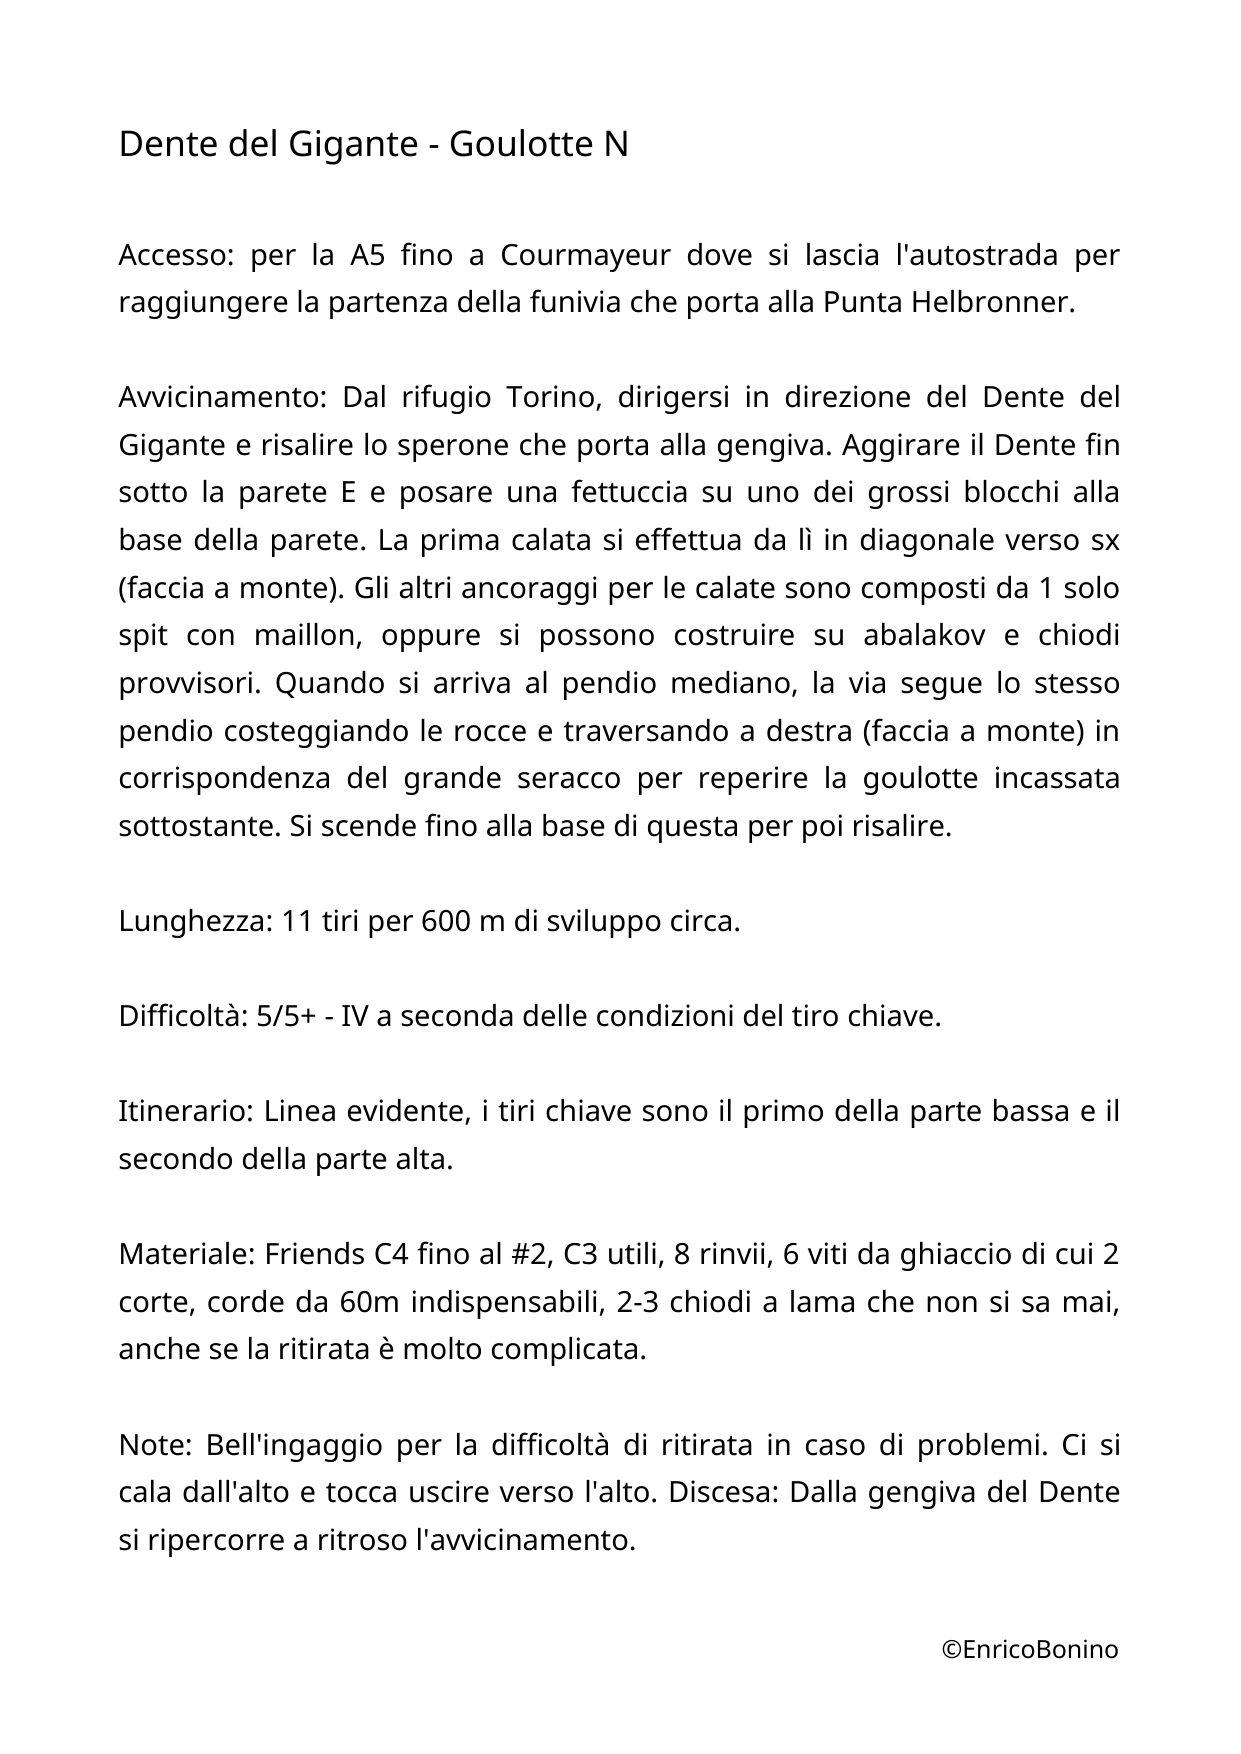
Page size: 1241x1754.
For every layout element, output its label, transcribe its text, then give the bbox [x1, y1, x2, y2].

text Materiale: Friends C4 fino al #2, C3 utili, 8 rinvii, 6 viti da ghiaccio di cui 2 corte, corde da 60m indispensabili, 2-3 chiodi a lama che non si sa mai, anche se la ritirata è molto complicata. [118, 1233, 1122, 1368]
text Avvicinamento: Dal rifugio Torino, dirigersi in direzione del Dente del Gigante e risalire lo sperone che porta alla gengiva. Aggirare il Dente fin sotto la parete E e posare una fettuccia su uno dei grossi blocchi alla base della parete. La prima calata si effettua da lì in diagonale verso sx (faccia a monte). Gli altri ancoraggi per le calate sono composti da 1 solo spit con maillon, oppure si possono costruire su abalakov e chiodi provvisori. Quando si arriva al pendio mediano, la via segue lo stesso pendio costeggiando le rocce e traversando a destra (faccia a monte) in corrispondenza del grande seracco per reperire la goulotte incassata sottostante. Si scende fino alla base di questa per poi risalire. [118, 377, 1122, 845]
text Note: Bell'ingaggio per la difficoltà di ritirata in caso di problemi. Ci si cala dall'alto e tocca uscire verso l'alto. Discesa: Dalla gengiva del Dente si ripercorre a ritroso l'avvicinamento. [118, 1424, 1122, 1559]
text Dente del Gigante - Goulotte N [118, 118, 1122, 166]
text Itinerario: Linea evidente, i tiri chiave sono il primo della parte bassa e il secondo della parte alta. [118, 1091, 1122, 1178]
text Lunghezza: 11 tiri per 600 m di sviluppo circa. [118, 900, 1122, 940]
text Accesso: per la A5 fino a Courmayeur dove si lascia l'autostrada per raggiungere la partenza della funivia che porta alla Punta Helbronner. [118, 234, 1122, 321]
text Difficoltà: 5/5+ - IV a seconda delle condizioni del tiro chiave. [118, 995, 1122, 1035]
